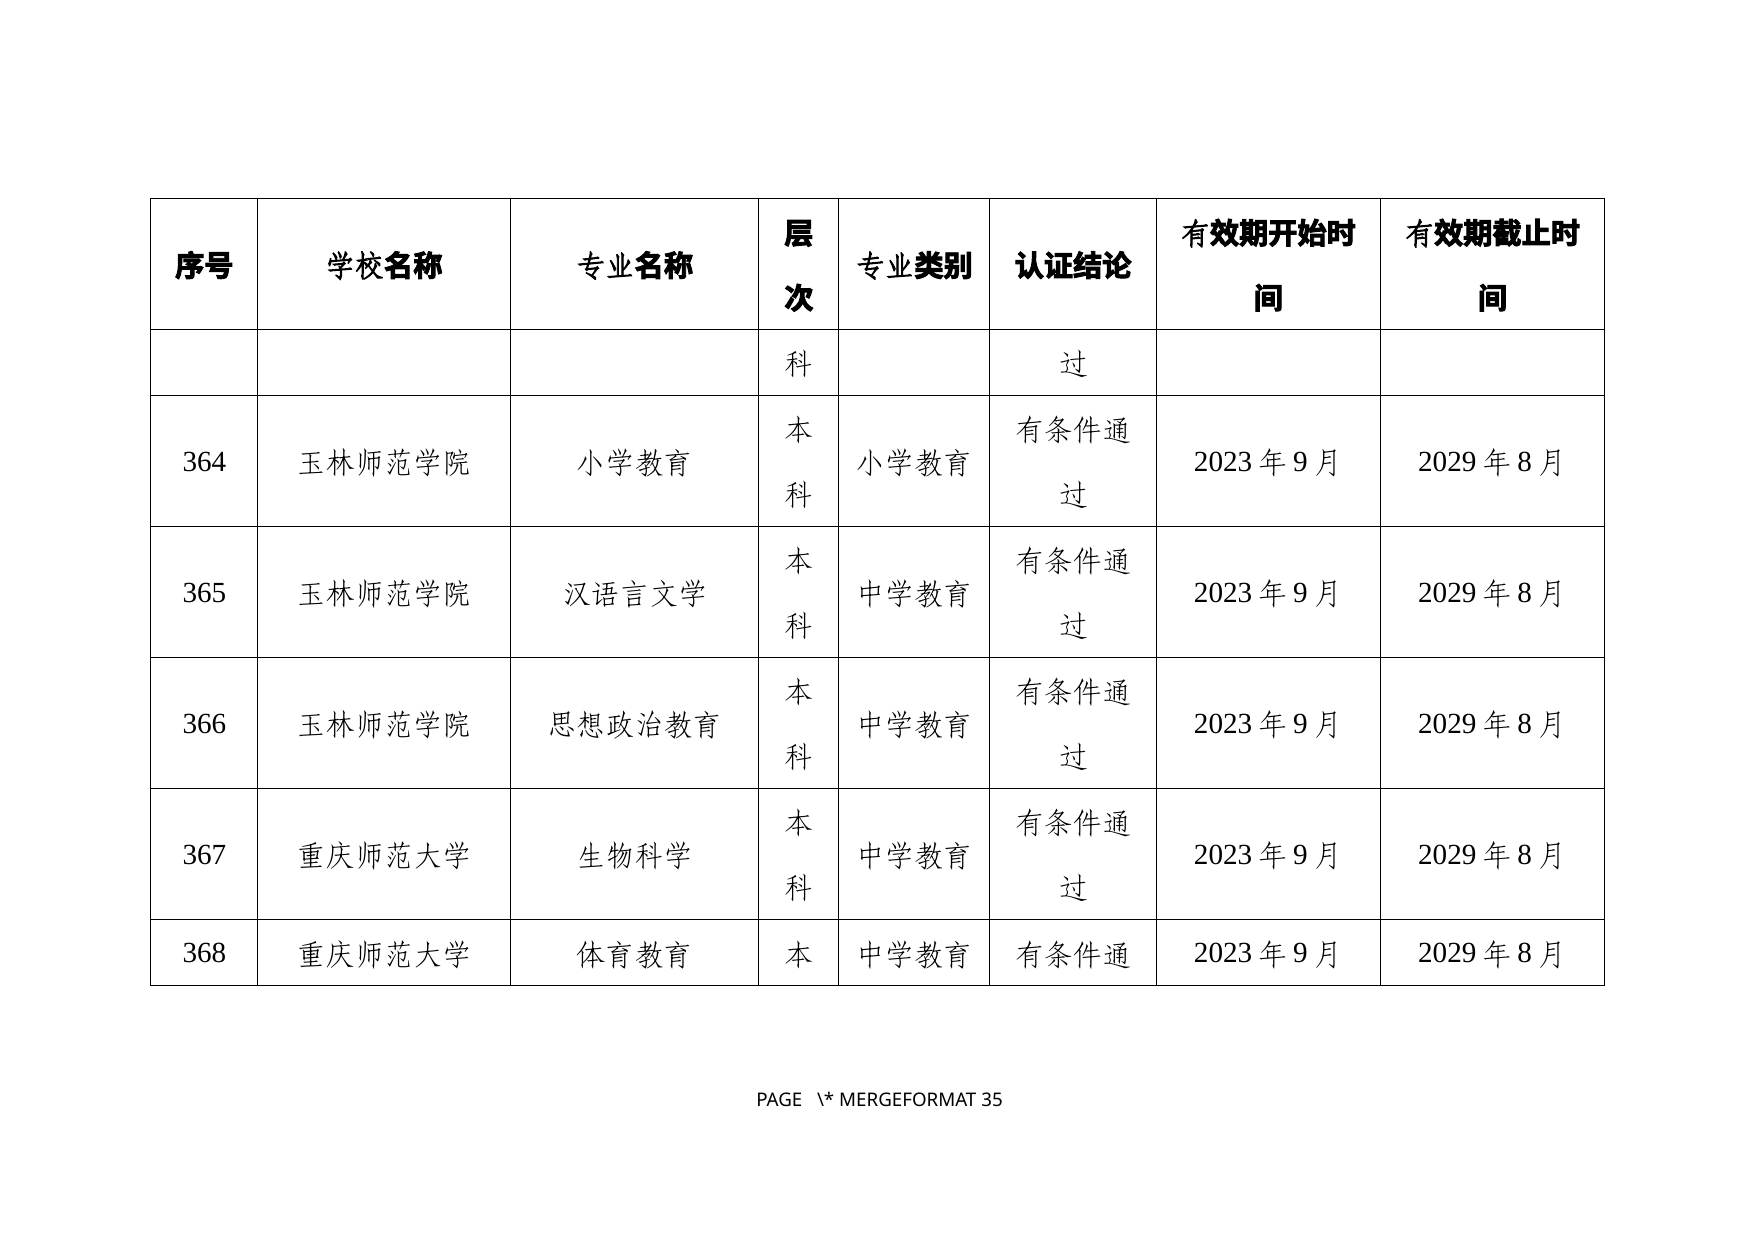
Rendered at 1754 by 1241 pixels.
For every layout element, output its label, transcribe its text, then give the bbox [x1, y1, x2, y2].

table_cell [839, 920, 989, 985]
table_header 认证结论 [990, 199, 1156, 329]
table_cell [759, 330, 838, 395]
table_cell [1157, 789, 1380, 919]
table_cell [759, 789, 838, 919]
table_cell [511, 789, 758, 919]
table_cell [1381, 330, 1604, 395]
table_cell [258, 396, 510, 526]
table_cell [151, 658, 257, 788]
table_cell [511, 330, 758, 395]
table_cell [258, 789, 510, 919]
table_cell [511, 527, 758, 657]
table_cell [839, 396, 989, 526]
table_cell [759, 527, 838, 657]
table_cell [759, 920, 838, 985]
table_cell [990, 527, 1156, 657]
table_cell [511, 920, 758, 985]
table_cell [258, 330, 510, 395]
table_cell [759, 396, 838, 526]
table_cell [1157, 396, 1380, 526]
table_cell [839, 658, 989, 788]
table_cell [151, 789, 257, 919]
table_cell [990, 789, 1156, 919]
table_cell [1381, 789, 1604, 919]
table_header 有效期截止时间 [1381, 199, 1604, 329]
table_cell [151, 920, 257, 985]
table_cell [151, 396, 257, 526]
table_header 有效期开始时间 [1157, 199, 1380, 329]
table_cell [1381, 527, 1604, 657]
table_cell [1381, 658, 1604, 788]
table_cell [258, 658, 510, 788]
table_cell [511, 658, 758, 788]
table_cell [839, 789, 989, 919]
table_header 层次 [759, 199, 838, 329]
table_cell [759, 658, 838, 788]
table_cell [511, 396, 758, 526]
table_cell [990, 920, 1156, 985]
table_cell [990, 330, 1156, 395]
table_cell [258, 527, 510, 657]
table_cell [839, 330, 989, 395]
table_header 序号 [151, 199, 257, 329]
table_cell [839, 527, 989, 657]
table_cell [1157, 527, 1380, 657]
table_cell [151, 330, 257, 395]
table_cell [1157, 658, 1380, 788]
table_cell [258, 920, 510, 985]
table_header 专业类别 [839, 199, 989, 329]
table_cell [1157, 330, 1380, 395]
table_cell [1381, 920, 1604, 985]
table_header 学校名称 [258, 199, 510, 329]
table_header 专业名称 [511, 199, 758, 329]
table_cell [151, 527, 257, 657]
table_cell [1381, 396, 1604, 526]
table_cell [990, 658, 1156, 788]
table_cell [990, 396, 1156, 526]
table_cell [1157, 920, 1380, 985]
